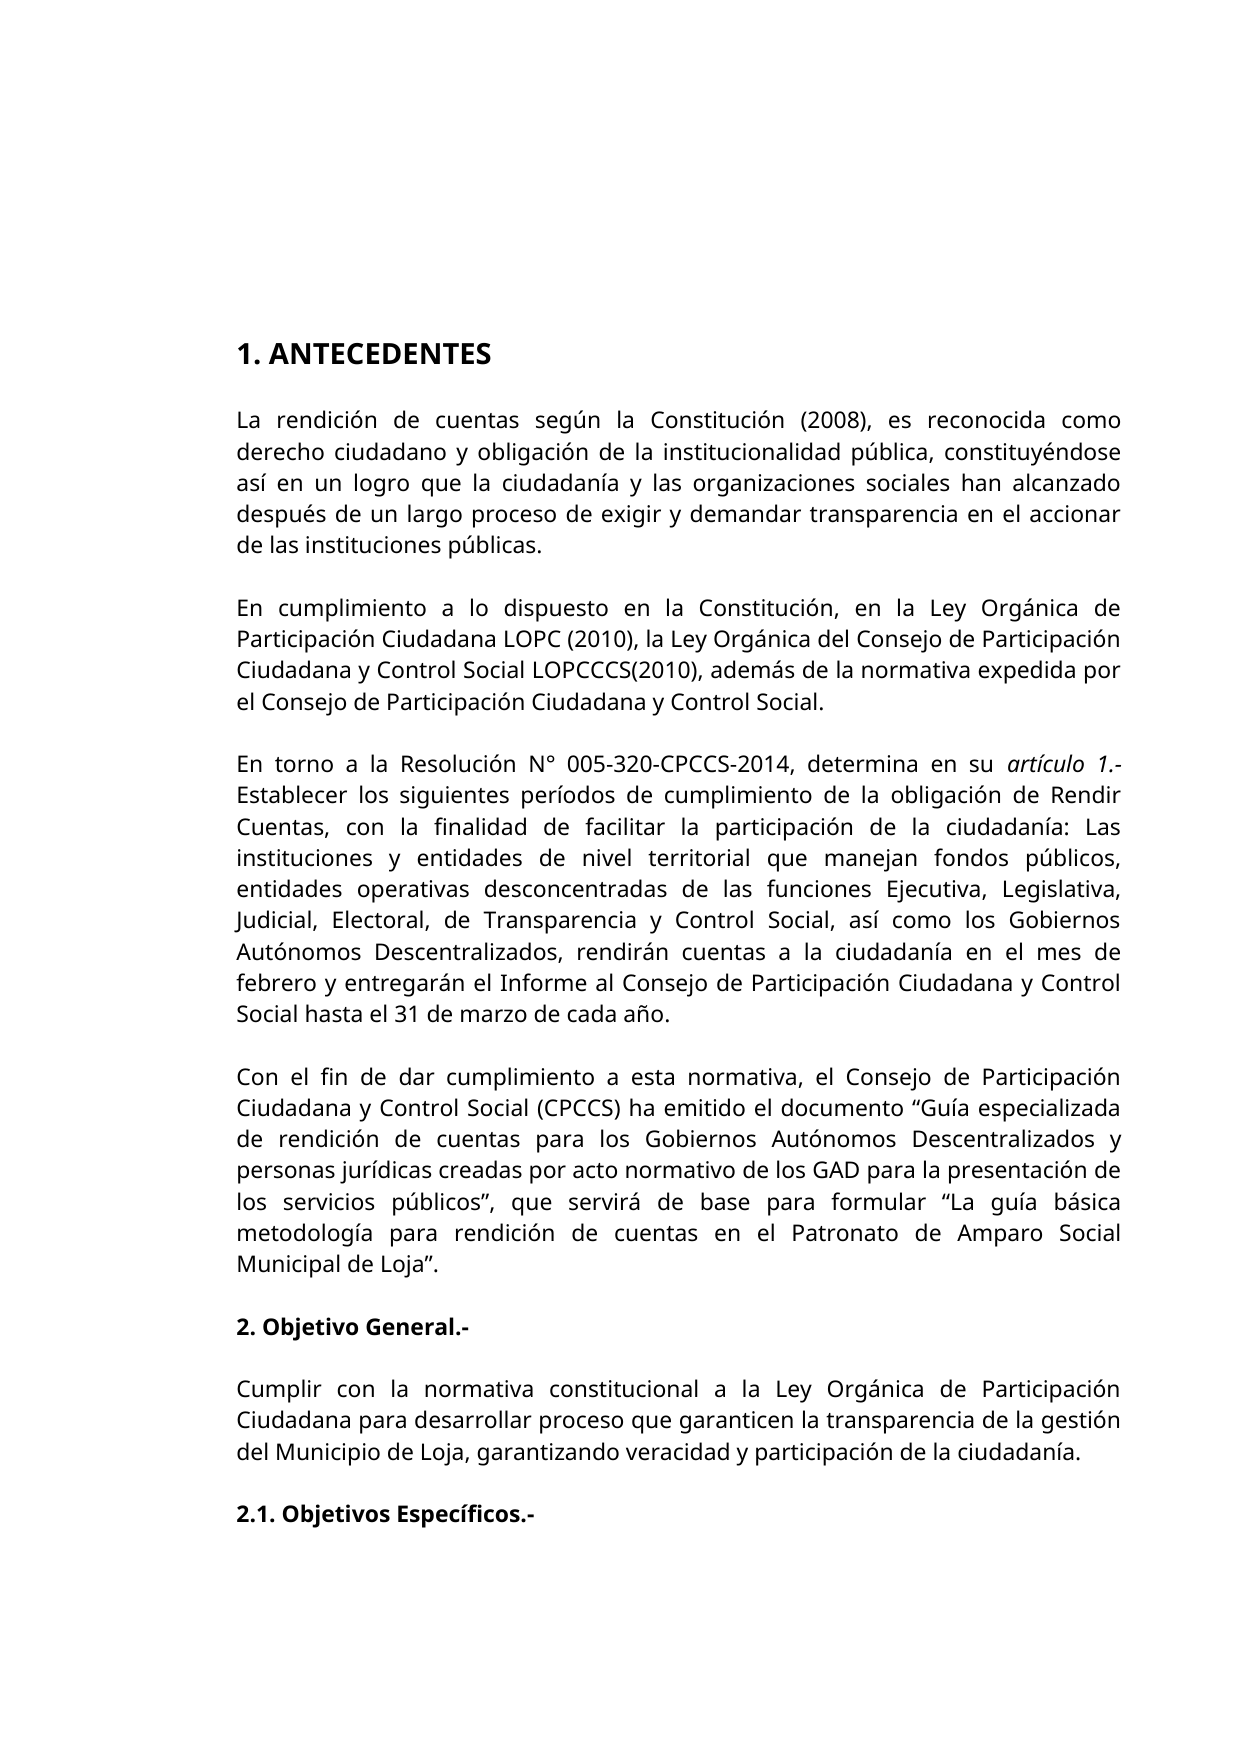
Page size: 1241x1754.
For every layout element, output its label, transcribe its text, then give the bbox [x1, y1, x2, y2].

text En torno a la Resolución N° 005-320-CPCCS-2014, determina en su artículo 1.- Establecer los siguientes períodos de cumplimiento de la obligación de Rendir Cuentas, con la finalidad de facilitar la participación de la ciudadanía: Las instituciones y entidades de nivel territorial que manejan fondos públicos, entidades operativas desconcentradas de las funciones Ejecutiva, Legislativa, Judicial, Electoral, de Transparencia y Control Social, así como los Gobiernos Autónomos Descentralizados, rendirán cuentas a la ciudadanía en el mes de febrero y entregarán el Informe al Consejo de Participación Ciudadana y Control Social hasta el 31 de marzo de cada año. [236, 748, 1122, 1029]
text 2. Objetivo General.- [236, 1311, 1122, 1342]
text Con el fin de dar cumplimiento a esta normativa, el Consejo de Participación Ciudadana y Control Social (CPCCS) ha emitido el documento “Guía especializada de rendición de cuentas para los Gobiernos Autónomos Descentralizados y personas jurídicas creadas por acto normativo de los GAD para la presentación de los servicios públicos”, que servirá de base para formular “La guía básica metodología para rendición de cuentas en el Patronato de Amparo Social Municipal de Loja”. [236, 1061, 1122, 1279]
text 1. ANTECEDENTES [236, 333, 1122, 373]
text La rendición de cuentas según la Constitución (2008), es reconocida como derecho ciudadano y obligación de la institucionalidad pública, constituyéndose así en un logro que la ciudadanía y las organizaciones sociales han alcanzado después de un largo proceso de exigir y demandar transparencia en el accionar de las instituciones públicas. [236, 404, 1122, 561]
text Cumplir con la normativa constitucional a la Ley Orgánica de Participación Ciudadana para desarrollar proceso que garanticen la transparencia de la gestión del Municipio de Loja, garantizando veracidad y participación de la ciudadanía. [236, 1373, 1122, 1467]
text En cumplimiento a lo dispuesto en la Constitución, en la Ley Orgánica de Participación Ciudadana LOPC (2010), la Ley Orgánica del Consejo de Participación Ciudadana y Control Social LOPCCCS(2010), además de la normativa expedida por el Consejo de Participación Ciudadana y Control Social. [236, 592, 1122, 717]
text 2.1. Objetivos Específicos.- [236, 1498, 1122, 1529]
